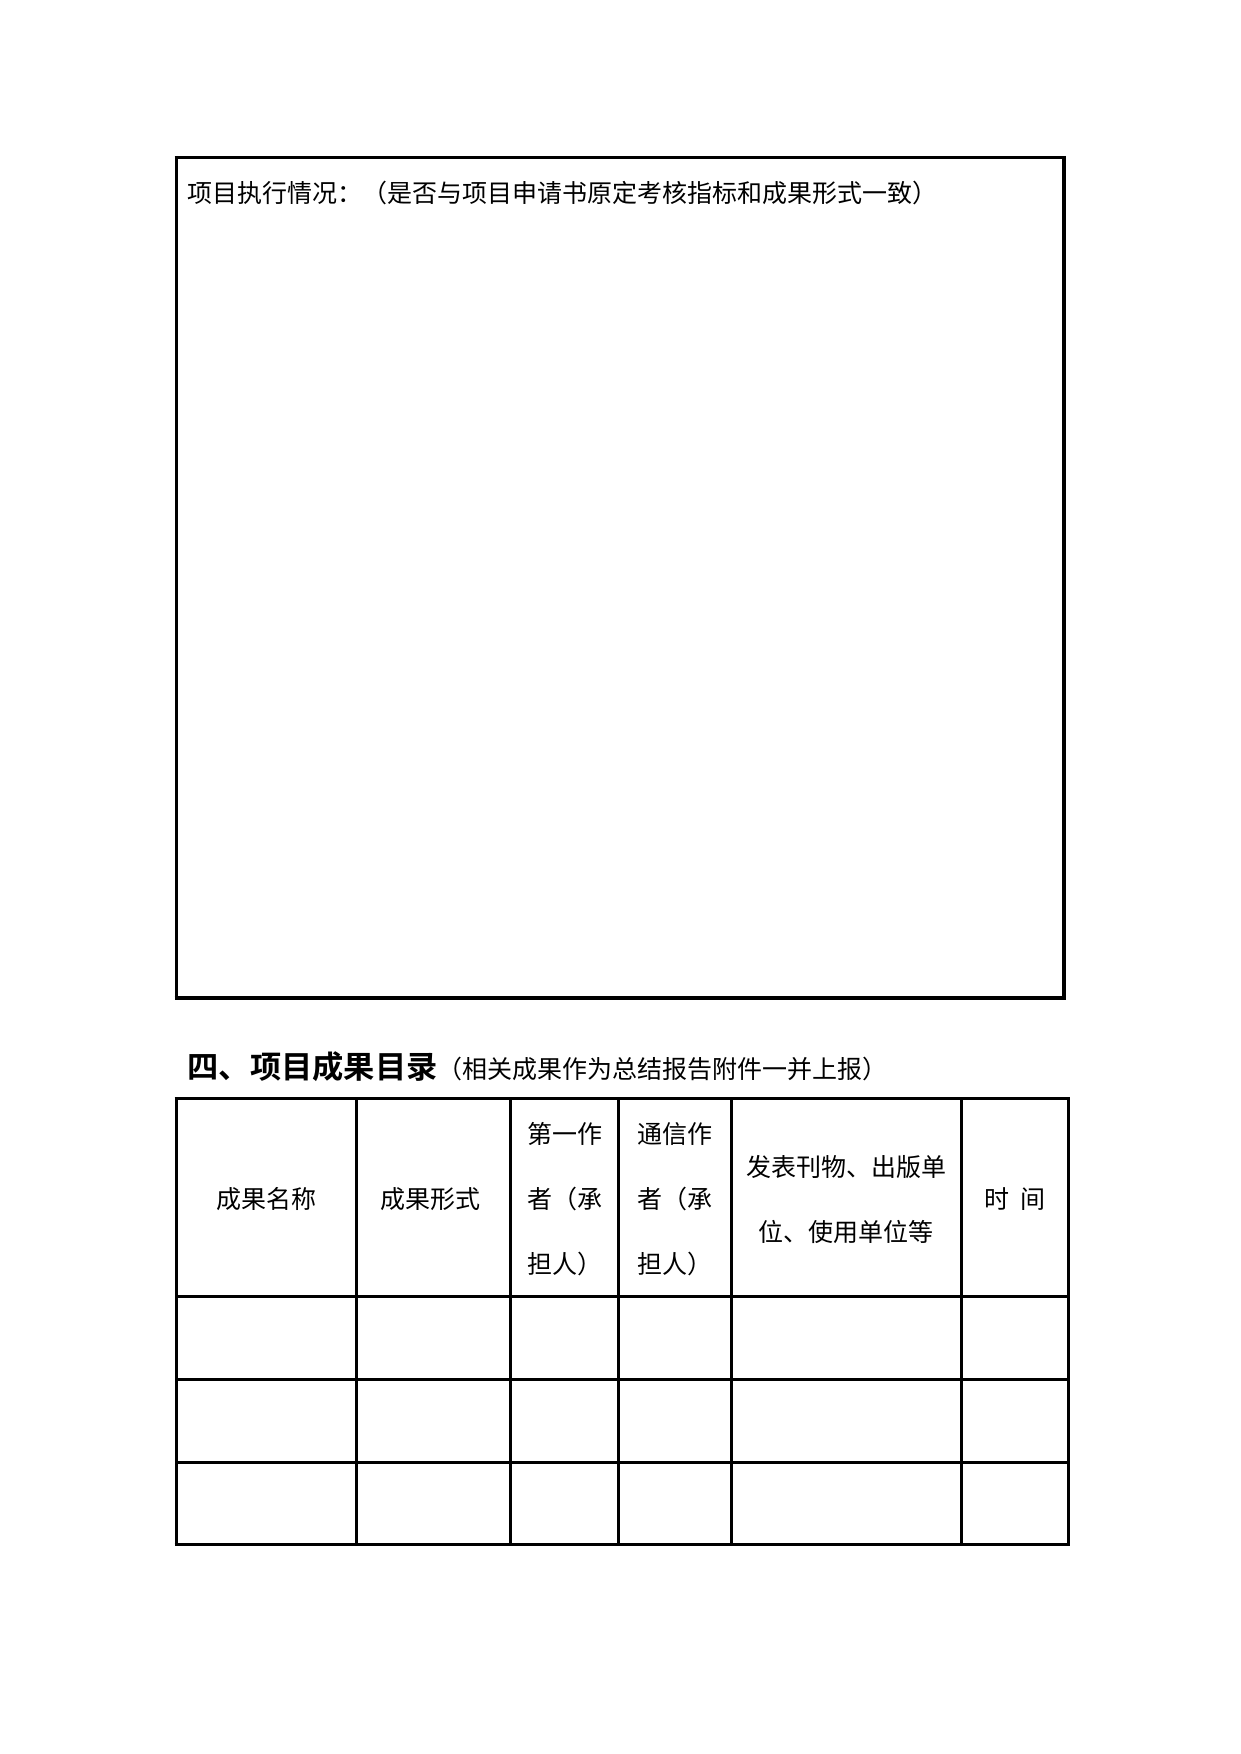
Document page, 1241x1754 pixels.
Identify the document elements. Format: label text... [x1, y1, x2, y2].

text 四、项目成果目录（相关成果作为总结报告附件一并上报） [187, 1032, 1053, 1097]
table_cell [512, 1464, 617, 1543]
table_cell [620, 1298, 730, 1378]
table_header 通信作者（承担人） [620, 1100, 730, 1295]
table_cell [963, 1464, 1067, 1543]
table_header 第一作者（承担人） [512, 1100, 617, 1295]
table_header 成果形式 [358, 1100, 509, 1295]
table_cell 项目执行情况：（是否与项目申请书原定考核指标和成果形式一致） [178, 159, 1062, 996]
table_cell [358, 1464, 509, 1543]
table_cell [358, 1381, 509, 1461]
table_cell [963, 1381, 1067, 1461]
table_cell [733, 1381, 960, 1461]
table_cell [620, 1381, 730, 1461]
table_cell [733, 1464, 960, 1543]
table_header 发表刊物、出版单位、使用单位等 [733, 1100, 960, 1295]
table_cell [512, 1298, 617, 1378]
table_cell [733, 1298, 960, 1378]
table_cell [358, 1298, 509, 1378]
table_cell [178, 1298, 355, 1378]
table_cell [178, 1464, 355, 1543]
table_header 成果名称 [178, 1100, 355, 1295]
table_cell [963, 1298, 1067, 1378]
table_cell [620, 1464, 730, 1543]
table_cell [512, 1381, 617, 1461]
table_header 时 间 [963, 1100, 1067, 1295]
table_cell [178, 1381, 355, 1461]
